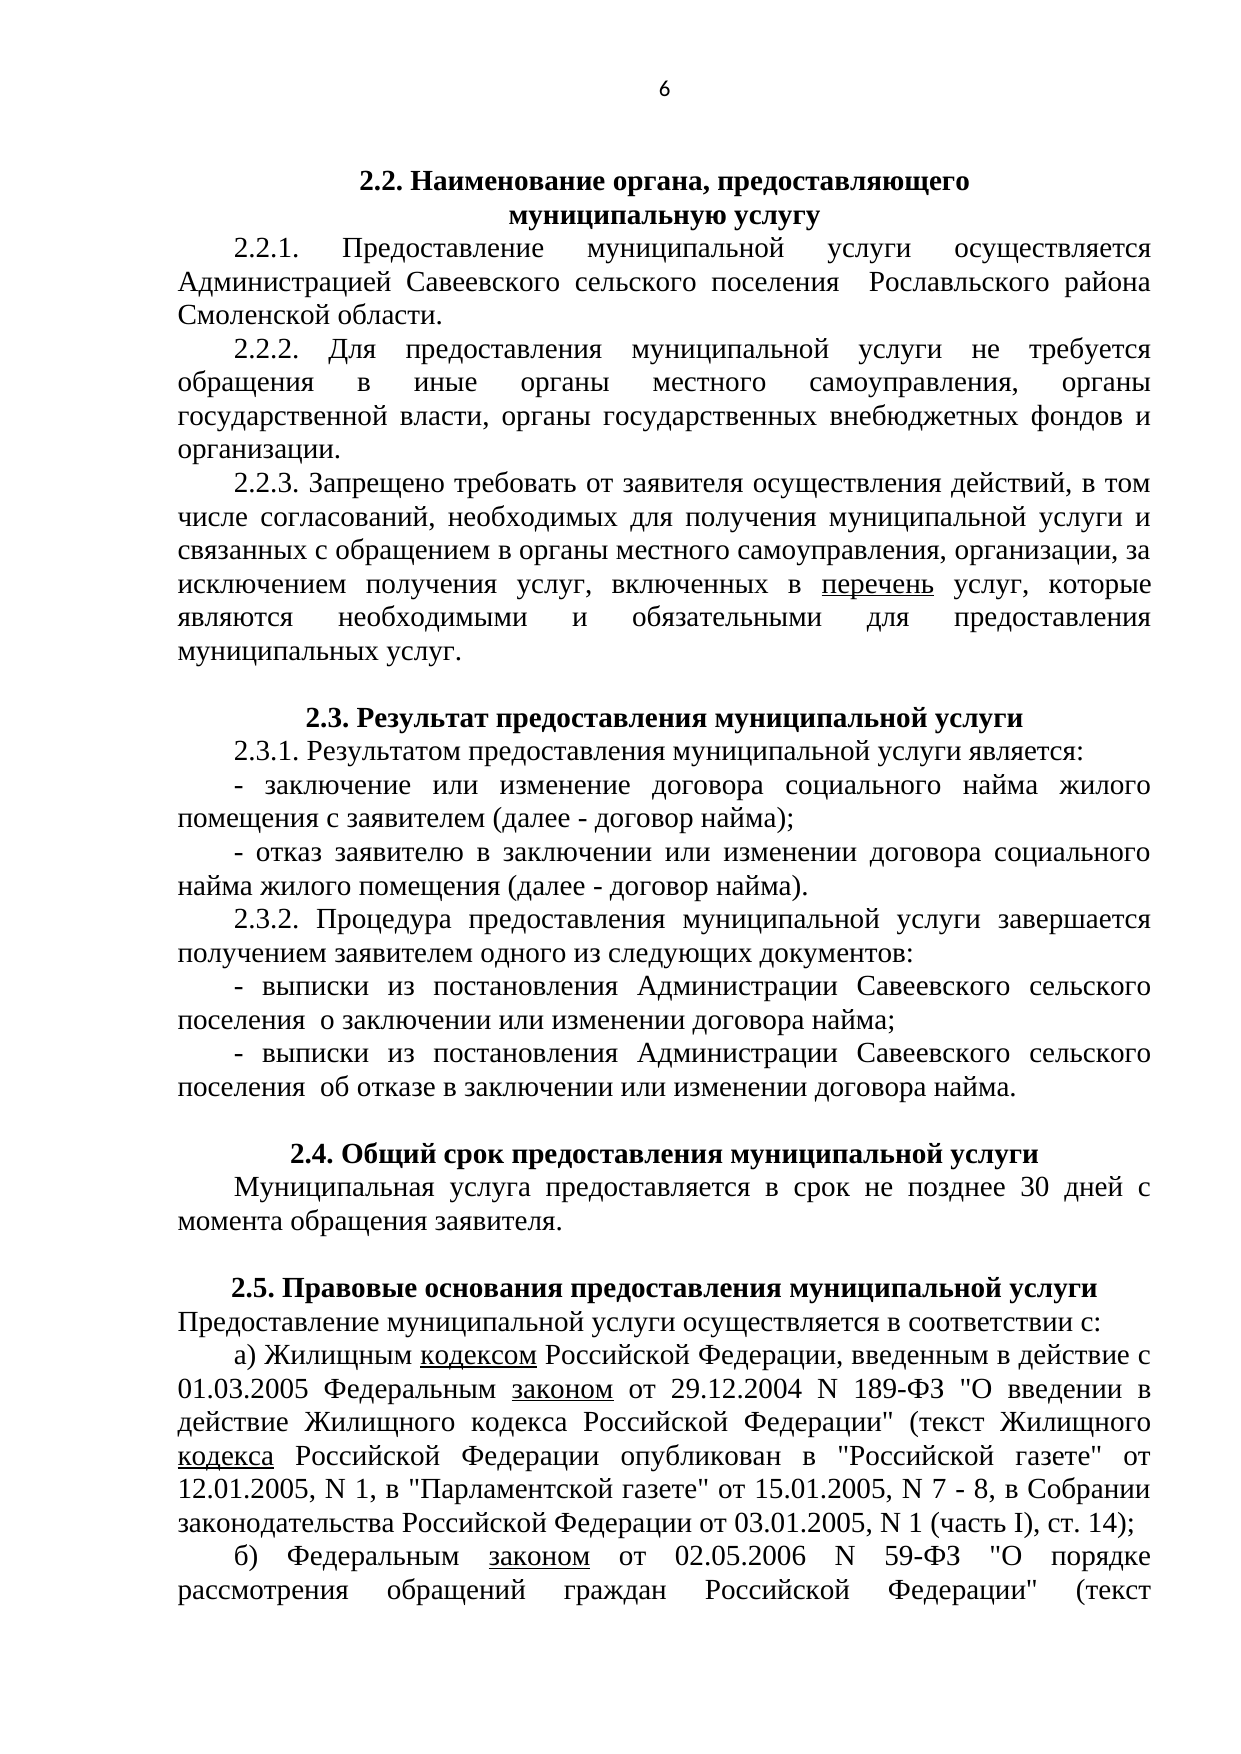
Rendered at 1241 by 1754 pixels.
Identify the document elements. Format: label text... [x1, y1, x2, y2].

text 2.2.2. Для предоставления муниципальной услуги не требуется обращения в иные органы местного самоуправления, органы государственной власти, органы государственных внебюджетных фондов и организации. [177, 331, 1152, 465]
text 2.3. Результат предоставления муниципальной услуги [177, 700, 1152, 733]
text - выписки из постановления Администрации Савеевского сельского поселения о заключении или изменении договора найма; [177, 968, 1152, 1035]
text муниципальную услугу [177, 197, 1152, 230]
text а) Жилищным кодексом Российской Федерации, введенным в действие с 01.03.2005 Федеральным законом от 29.12.2004 N 189-ФЗ "О введении в действие Жилищного кодекса Российской Федерации" (текст Жилищного кодекса Российской Федерации опубликован в "Российской газете" от 12.01.2005, N 1, в "Парламентской газете" от 15.01.2005, N 7 - 8, в Собрании законодательства Российской Федерации от 03.01.2005, N 1 (часть I), ст. 14); [177, 1337, 1152, 1538]
text 2.4. Общий срок предоставления муниципальной услуги [177, 1136, 1152, 1169]
text - выписки из постановления Администрации Савеевского сельского поселения об отказе в заключении или изменении договора найма. [177, 1035, 1152, 1102]
text 2.2.1. Предоставление муниципальной услуги осуществляется Администрацией Савеевского сельского поселения Рославльского района Смоленской области. [177, 230, 1152, 331]
text Муниципальная услуга предоставляется в срок не позднее 30 дней с момента обращения заявителя. [177, 1169, 1152, 1237]
text - отказ заявителю в заключении или изменении договора социального найма жилого помещения (далее - договор найма). [177, 834, 1152, 901]
text Предоставление муниципальной услуги осуществляется в соответствии с: [177, 1304, 1152, 1337]
text 2.2. Наименование органа, предоставляющего [177, 163, 1152, 197]
text 2.3.1. Результатом предоставления муниципальной услуги является: [177, 733, 1152, 767]
text 2.5. Правовые основания предоставления муниципальной услуги [177, 1270, 1152, 1304]
text 2.2.3. Запрещено требовать от заявителя осуществления действий, в том числе согласований, необходимых для получения муниципальной услуги и связанных с обращением в органы местного самоуправления, организации, за исключением получения услуг, включенных в перечень услуг, которые являются необходимыми и обязательными для предоставления муниципальных услуг. [177, 465, 1152, 666]
text 2.3.2. Процедура предоставления муниципальной услуги завершается получением заявителем одного из следующих документов: [177, 901, 1152, 968]
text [177, 1538, 1152, 1606]
text - заключение или изменение договора социального найма жилого помещения с заявителем (далее - договор найма); [177, 767, 1152, 834]
